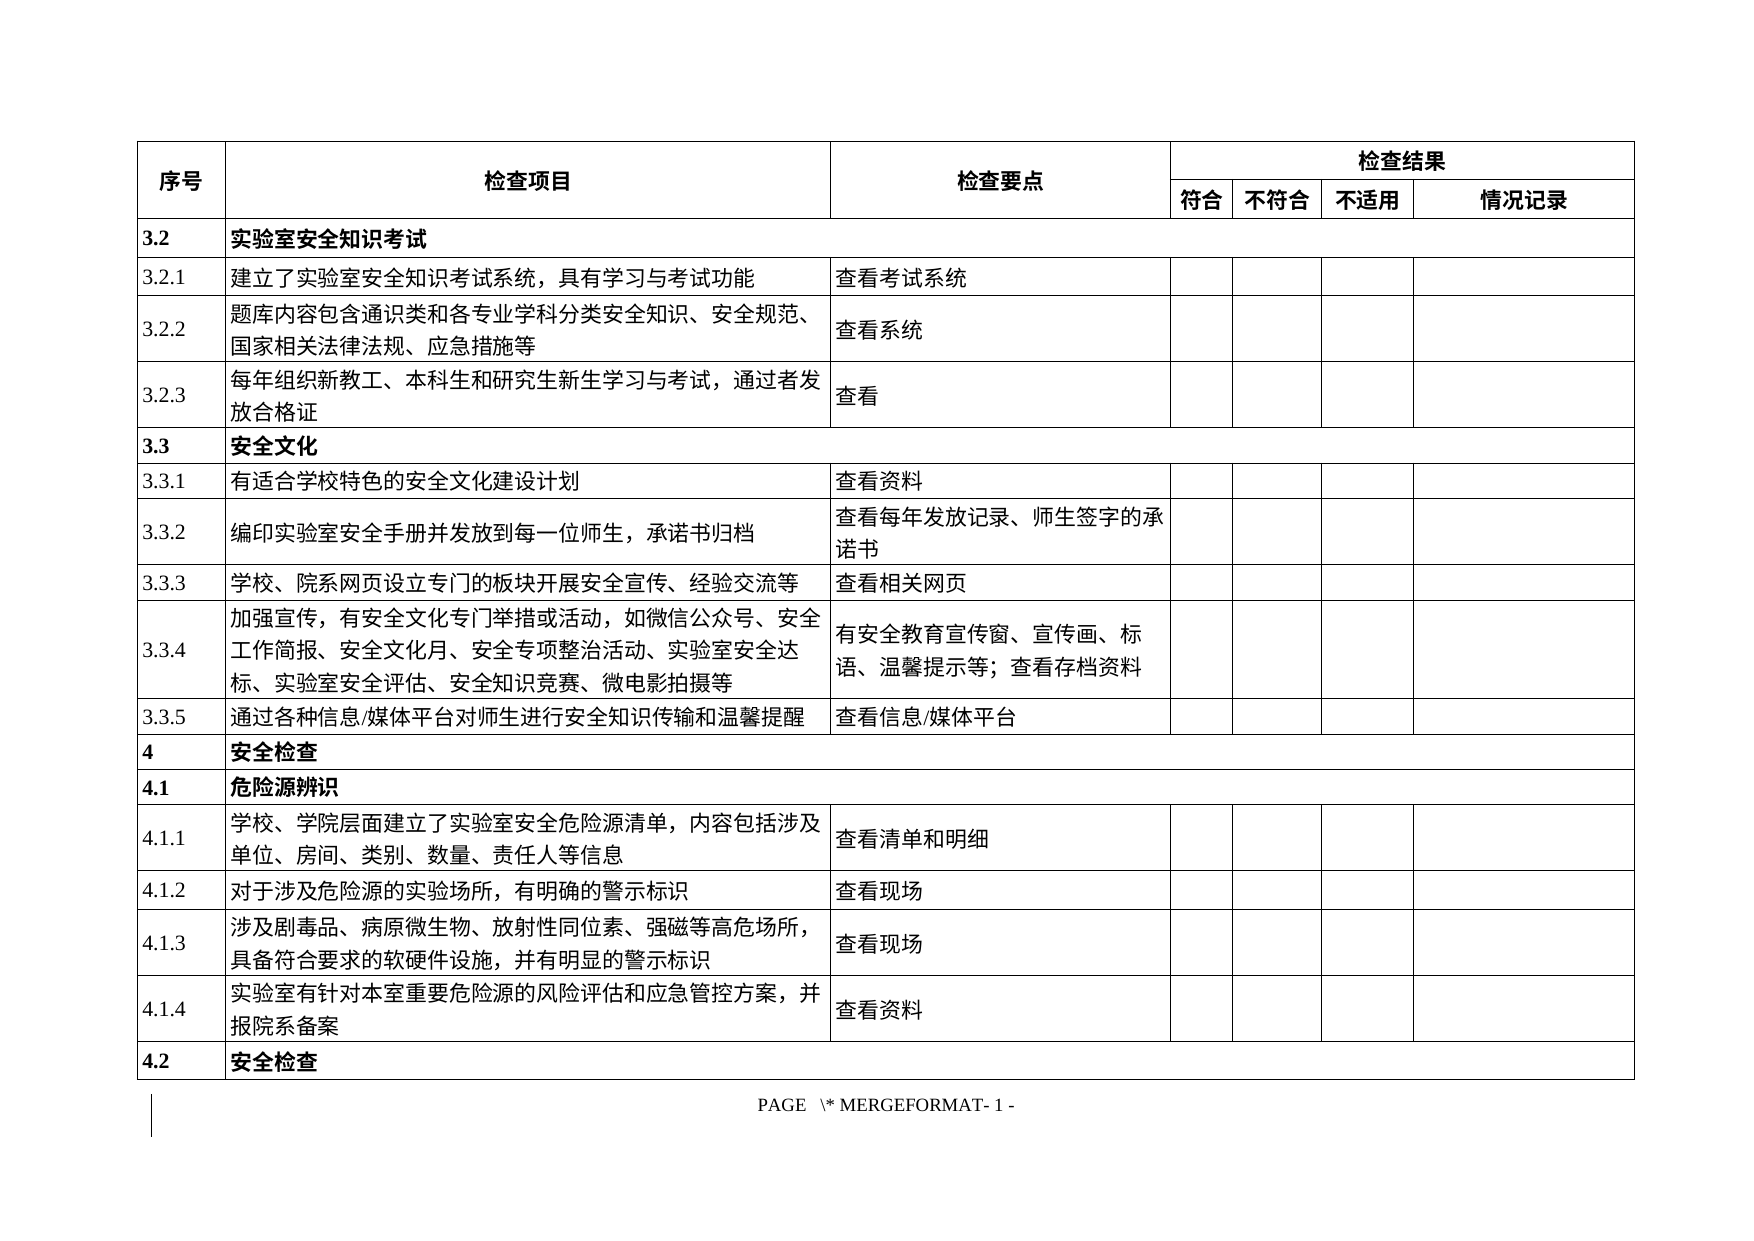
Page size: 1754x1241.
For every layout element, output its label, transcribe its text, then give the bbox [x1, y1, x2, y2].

table_cell [1233, 499, 1321, 564]
table_cell [1414, 296, 1634, 361]
table_cell 学校、院系网页设立专门的板块开展安全宣传、经验交流等 [226, 565, 830, 599]
table_cell [1171, 601, 1232, 698]
table_cell [1233, 296, 1321, 361]
table_cell [1171, 699, 1232, 733]
table_cell 建立了实验室安全知识考试系统，具有学习与考试功能 [226, 258, 830, 295]
table_cell 有适合学校特色的安全文化建设计划 [226, 464, 830, 498]
table_cell 查看信息/媒体平台 [831, 699, 1170, 733]
table_cell [1233, 601, 1321, 698]
table_cell 4.1.2 [138, 871, 225, 909]
table_cell [1322, 499, 1413, 564]
table_cell [1322, 565, 1413, 599]
table_cell [1233, 464, 1321, 498]
table_cell [1414, 565, 1634, 599]
table_cell [1171, 871, 1232, 909]
table_cell [1414, 976, 1634, 1041]
table_cell [1233, 910, 1321, 975]
table_cell [1414, 601, 1634, 698]
table_cell [1414, 805, 1634, 870]
table_cell 4.1.4 [138, 976, 225, 1041]
table_cell 3.3.2 [138, 499, 225, 564]
table_cell [1322, 601, 1413, 698]
table_cell 情况记录 [1414, 180, 1634, 218]
table_cell 不符合 [1233, 180, 1321, 218]
table_cell [1233, 362, 1321, 427]
table_cell [1414, 258, 1634, 295]
table_cell [1322, 362, 1413, 427]
table_cell 实验室安全知识考试 [226, 219, 1634, 257]
table_cell [1414, 464, 1634, 498]
table_cell [1322, 699, 1413, 733]
table_cell 3.3 [138, 428, 225, 463]
table_cell 涉及剧毒品、病原微生物、放射性同位素、强磁等高危场所，具备符合要求的软硬件设施，并有明显的警示标识 [226, 910, 830, 975]
table_cell 4.1.1 [138, 805, 225, 870]
table_cell [1171, 258, 1232, 295]
table_cell [1171, 362, 1232, 427]
table_cell 通过各种信息/媒体平台对师生进行安全知识传输和温馨提醒 [226, 699, 830, 733]
table_cell 安全文化 [226, 428, 1634, 463]
table_cell 查看清单和明细 [831, 805, 1170, 870]
table_cell 符合 [1171, 180, 1232, 218]
table_cell 学校、学院层面建立了实验室安全危险源清单，内容包括涉及单位、房间、类别、数量、责任人等信息 [226, 805, 830, 870]
table_cell [1414, 699, 1634, 733]
table_cell [1322, 464, 1413, 498]
table_cell 3.2.1 [138, 258, 225, 295]
table_cell [1171, 499, 1232, 564]
table_cell 3.3.3 [138, 565, 225, 599]
table_cell [1233, 258, 1321, 295]
table_cell 对于涉及危险源的实验场所，有明确的警示标识 [226, 871, 830, 909]
table_cell [1171, 296, 1232, 361]
table_cell 4.1.3 [138, 910, 225, 975]
table_cell [1233, 699, 1321, 733]
table_cell 3.3.5 [138, 699, 225, 733]
table_cell [1233, 976, 1321, 1041]
table_cell [1171, 565, 1232, 599]
table_cell 4.1 [138, 770, 225, 804]
table_cell 危险源辨识 [226, 770, 1634, 804]
table_cell [1233, 871, 1321, 909]
table_cell [1322, 258, 1413, 295]
table_cell 安全检查 [226, 735, 1634, 769]
table_header 序号 [138, 142, 225, 218]
table_cell 3.2 [138, 219, 225, 257]
table_cell [1171, 976, 1232, 1041]
table_cell [1322, 976, 1413, 1041]
table_cell [1233, 805, 1321, 870]
table_cell 查看现场 [831, 871, 1170, 909]
table_cell 不适用 [1322, 180, 1413, 218]
table_cell 有安全教育宣传窗、宣传画、标语、温馨提示等；查看存档资料 [831, 601, 1170, 698]
table_cell 4 [138, 735, 225, 769]
table_cell [1414, 910, 1634, 975]
table_cell [1233, 565, 1321, 599]
table_cell [1171, 910, 1232, 975]
table_cell 3.2.3 [138, 362, 225, 427]
table_cell 查看资料 [831, 976, 1170, 1041]
table_cell 查看每年发放记录、师生签字的承诺书 [831, 499, 1170, 564]
table_cell 3.3.4 [138, 601, 225, 698]
table_cell 编印实验室安全手册并发放到每一位师生，承诺书归档 [226, 499, 830, 564]
table_cell [1414, 499, 1634, 564]
table_cell 查看相关网页 [831, 565, 1170, 599]
table_cell [1322, 910, 1413, 975]
table_cell [1322, 805, 1413, 870]
table_cell 查看 [831, 362, 1170, 427]
table_header 检查要点 [831, 142, 1170, 218]
table_cell [1171, 805, 1232, 870]
table_cell 3.3.1 [138, 464, 225, 498]
table_cell 3.2.2 [138, 296, 225, 361]
table_header 检查项目 [226, 142, 830, 218]
table_cell 每年组织新教工、本科生和研究生新生学习与考试，通过者发放合格证 [226, 362, 830, 427]
table_cell [1414, 871, 1634, 909]
table_cell 加强宣传，有安全文化专门举措或活动，如微信公众号、安全工作简报、安全文化月、安全专项整治活动、实验室安全达标、实验室安全评估、安全知识竞赛、微电影拍摄等 [226, 601, 830, 698]
table_cell 题库内容包含通识类和各专业学科分类安全知识、安全规范、国家相关法律法规、应急措施等 [226, 296, 830, 361]
table_cell 查看资料 [831, 464, 1170, 498]
table_cell [1414, 362, 1634, 427]
table_cell 安全检查 [226, 1042, 1634, 1079]
table_cell 4.2 [138, 1042, 225, 1079]
table_cell 查看考试系统 [831, 258, 1170, 295]
table_cell [1322, 871, 1413, 909]
table_cell 查看现场 [831, 910, 1170, 975]
table_cell [1322, 296, 1413, 361]
table_cell [1171, 464, 1232, 498]
table_header 检查结果 [1171, 142, 1634, 179]
table_cell 实验室有针对本室重要危险源的风险评估和应急管控方案，并报院系备案 [226, 976, 830, 1041]
table_cell 查看系统 [831, 296, 1170, 361]
